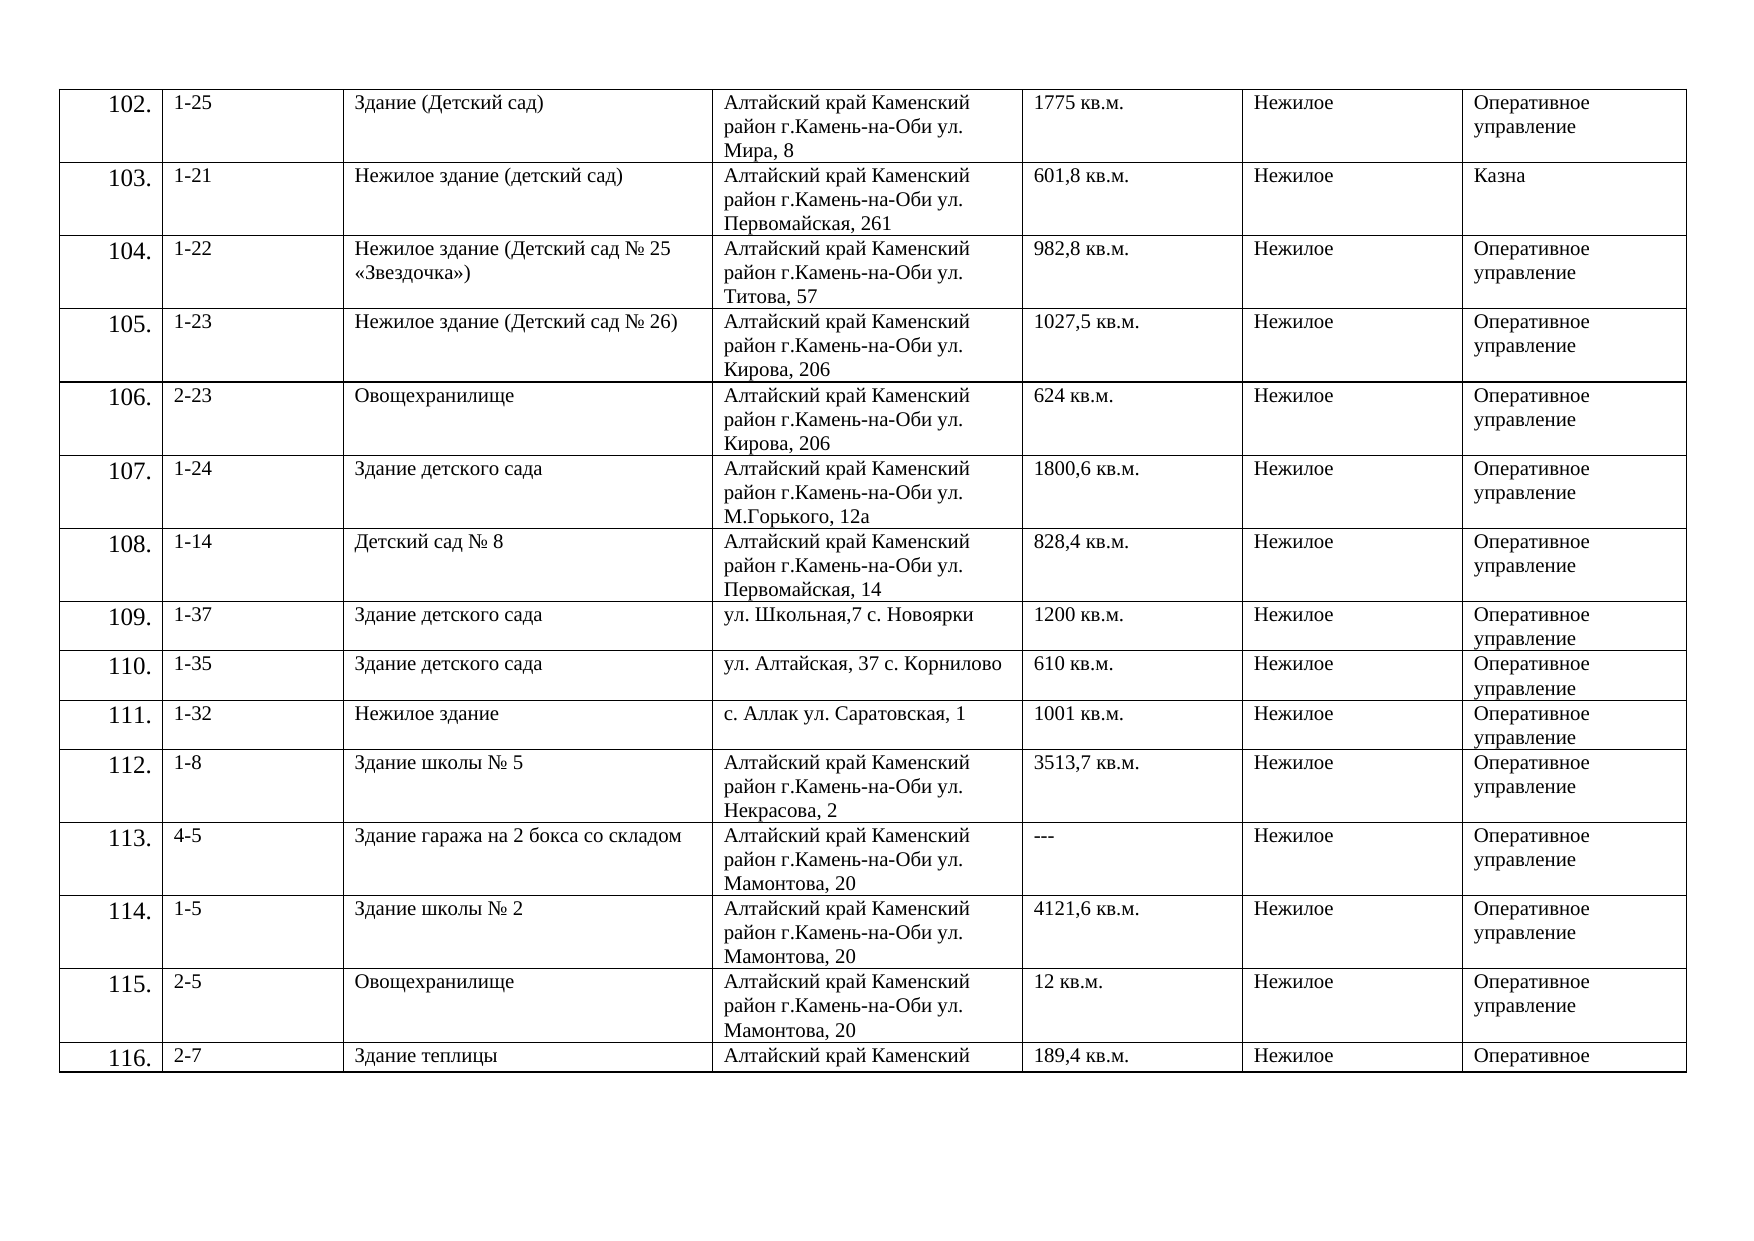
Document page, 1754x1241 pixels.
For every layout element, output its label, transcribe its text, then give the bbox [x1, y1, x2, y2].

table_cell [60, 529, 162, 601]
table_cell Здание школы № 2 [344, 896, 712, 968]
table_cell 189,4 кв.м. [1023, 1043, 1242, 1071]
table_cell 2-23 [163, 383, 343, 455]
table_cell 624 кв.м. [1023, 383, 1242, 455]
table_cell [60, 602, 162, 650]
table_cell 1001 кв.м. [1023, 701, 1242, 749]
table_cell Овощехранилище [344, 969, 712, 1042]
table_cell 610 кв.м. [1023, 651, 1242, 699]
table_cell Оперативное управление [1463, 701, 1686, 749]
table_cell Оперативное управление [1463, 236, 1686, 308]
table_cell 1-37 [163, 602, 343, 650]
table_cell 4121,6 кв.м. [1023, 896, 1242, 968]
table_cell 1-22 [163, 236, 343, 308]
table_cell Алтайский край Каменский район г.Камень-на-Оби ул. Мамонтова, 20 [713, 969, 1022, 1042]
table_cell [713, 1043, 1022, 1071]
table_cell [60, 896, 162, 968]
table_cell 1-21 [163, 163, 343, 235]
table_cell Нежилое [1243, 529, 1462, 601]
table_cell Нежилое здание [344, 701, 712, 749]
table_cell 982,8 кв.м. [1023, 236, 1242, 308]
table_cell Нежилое здание (Детский сад № 25 «Звездочка») [344, 236, 712, 308]
table_cell Здание школы № 5 [344, 750, 712, 822]
table_cell 1-23 [163, 309, 343, 381]
table_cell [60, 236, 162, 308]
table_cell 1775 кв.м. [1023, 90, 1242, 162]
table_cell [60, 750, 162, 822]
table_cell [60, 651, 162, 699]
table_cell Оперативное управление [1463, 750, 1686, 822]
table_cell Здание детского сада [344, 651, 712, 699]
table_cell 1-35 [163, 651, 343, 699]
table_cell Нежилое [1243, 896, 1462, 968]
table_cell Нежилое [1243, 383, 1462, 455]
table_cell Оперативное управление [1463, 529, 1686, 601]
table_cell Детский сад № 8 [344, 529, 712, 601]
table_cell 1-14 [163, 529, 343, 601]
table_cell Здание (Детский сад) [344, 90, 712, 162]
table_cell [60, 701, 162, 749]
table_cell Оперативное управление [1463, 309, 1686, 381]
table_cell ул. Алтайская, 37 с. Корнилово [713, 651, 1022, 699]
table_cell --- [1023, 823, 1242, 895]
table_cell Нежилое [1243, 309, 1462, 381]
table_cell 828,4 кв.м. [1023, 529, 1242, 601]
table_cell Казна [1463, 163, 1686, 235]
table_cell [60, 383, 162, 455]
table_cell Алтайский край Каменский район г.Камень-на-Оби ул. Первомайская, 14 [713, 529, 1022, 601]
table_cell 1027,5 кв.м. [1023, 309, 1242, 381]
table_cell Алтайский край Каменский район г.Камень-на-Оби ул. Мамонтова, 20 [713, 823, 1022, 895]
table_cell Здание гаража на 2 бокса со складом [344, 823, 712, 895]
table_cell [60, 90, 162, 162]
table_cell 3513,7 кв.м. [1023, 750, 1242, 822]
table_cell Нежилое [1243, 602, 1462, 650]
table_cell Овощехранилище [344, 383, 712, 455]
table_cell Нежилое здание (детский сад) [344, 163, 712, 235]
table_cell Нежилое [1243, 701, 1462, 749]
table_cell [60, 309, 162, 381]
table_cell Оперативное управление [1463, 383, 1686, 455]
table_cell Нежилое [1243, 163, 1462, 235]
table_cell 2-5 [163, 969, 343, 1042]
table_cell Нежилое [1243, 969, 1462, 1042]
table_cell [60, 823, 162, 895]
table_cell Оперативное управление [1463, 969, 1686, 1042]
table_cell Алтайский край Каменский район г.Камень-на-Оби ул. Кирова, 206 [713, 309, 1022, 381]
table_cell Нежилое [1243, 750, 1462, 822]
table_cell Нежилое [1243, 236, 1462, 308]
table_cell [60, 456, 162, 528]
table_cell [60, 163, 162, 235]
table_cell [1463, 1043, 1686, 1071]
table_cell 601,8 кв.м. [1023, 163, 1242, 235]
table_cell 12 кв.м. [1023, 969, 1242, 1042]
table_cell Алтайский край Каменский район г.Камень-на-Оби ул. Некрасова, 2 [713, 750, 1022, 822]
table_cell 1800,6 кв.м. [1023, 456, 1242, 528]
table_cell 1-8 [163, 750, 343, 822]
table_cell Нежилое здание (Детский сад № 26) [344, 309, 712, 381]
table_cell Нежилое [1243, 823, 1462, 895]
table_cell Алтайский край Каменский район г.Камень-на-Оби ул. Первомайская, 261 [713, 163, 1022, 235]
table_cell Алтайский край Каменский район г.Камень-на-Оби ул. Кирова, 206 [713, 383, 1022, 455]
table_cell [60, 1043, 162, 1071]
table_cell Алтайский край Каменский район г.Камень-на-Оби ул. Мира, 8 [713, 90, 1022, 162]
table_cell с. Аллак ул. Саратовская, 1 [713, 701, 1022, 749]
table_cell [1463, 90, 1686, 162]
table_cell Здание теплицы [344, 1043, 712, 1071]
table_cell Оперативное управление [1463, 896, 1686, 968]
table_cell Оперативное управление [1463, 456, 1686, 528]
table_cell Нежилое [1243, 1043, 1462, 1071]
table_cell Здание детского сада [344, 602, 712, 650]
table_cell ул. Школьная,7 с. Новоярки [713, 602, 1022, 650]
table_cell Нежилое [1243, 90, 1462, 162]
table_cell Нежилое [1243, 651, 1462, 699]
table_cell 2-7 [163, 1043, 343, 1071]
table_cell 1-25 [163, 90, 343, 162]
table_cell 1200 кв.м. [1023, 602, 1242, 650]
table_cell Нежилое [1243, 456, 1462, 528]
table_cell Оперативное управление [1463, 651, 1686, 699]
table_cell Оперативное управление [1463, 823, 1686, 895]
table_cell 1-5 [163, 896, 343, 968]
table_cell Алтайский край Каменский район г.Камень-на-Оби ул. М.Горького, 12а [713, 456, 1022, 528]
table_cell Алтайский край Каменский район г.Камень-на-Оби ул. Титова, 57 [713, 236, 1022, 308]
table_cell 4-5 [163, 823, 343, 895]
table_cell Алтайский край Каменский район г.Камень-на-Оби ул. Мамонтова, 20 [713, 896, 1022, 968]
table_cell 1-32 [163, 701, 343, 749]
table_cell 1-24 [163, 456, 343, 528]
table_cell Здание детского сада [344, 456, 712, 528]
table_cell [60, 969, 162, 1042]
table_cell Оперативное управление [1463, 602, 1686, 650]
